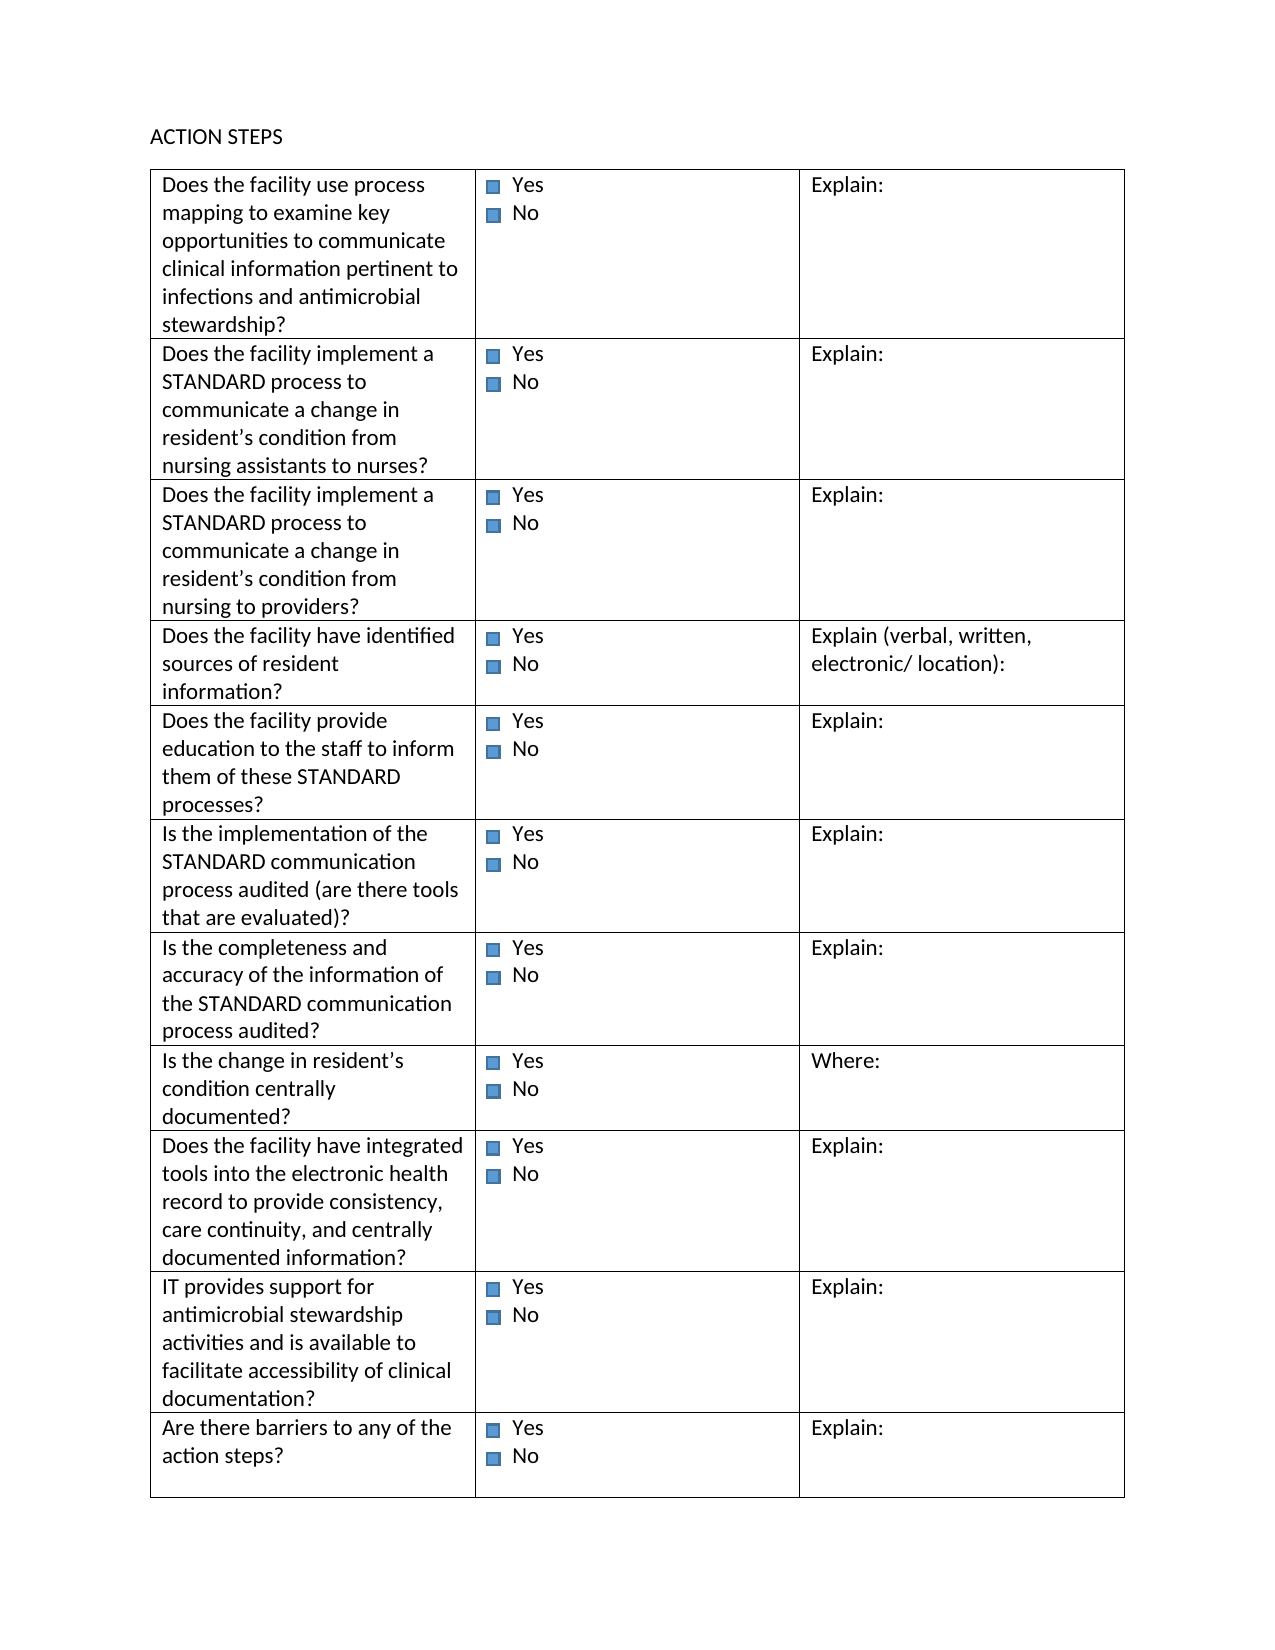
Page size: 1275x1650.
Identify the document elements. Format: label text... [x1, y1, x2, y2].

table_cell Yes No [476, 1131, 799, 1271]
table_cell Does the facility have identified sources of resident information? [151, 621, 475, 705]
table_cell Does the facility provide education to the staff to inform them of these STANDARD processes? [151, 706, 475, 818]
table_cell Does the facility have integrated tools into the electronic health record to provide consistency, care continuity, and centrally documented information? [151, 1131, 475, 1271]
table_cell Explain: [800, 480, 1124, 620]
table_cell Is the completeness and accuracy of the information of the STANDARD communication process audited? [151, 933, 475, 1045]
text ACTION STEPS [150, 122, 1125, 150]
table_cell Explain: [800, 706, 1124, 818]
table_cell Is the change in resident’s condition centrally documented? [151, 1046, 475, 1130]
table_cell Are there barriers to any of the action steps? [151, 1413, 475, 1497]
table_cell Yes No [476, 339, 799, 479]
table_header Does the facility use process mapping to examine key opportunities to communicate clinical information pertinent to infections and antimicrobial stewardship? [151, 170, 475, 338]
table_cell Does the facility implement a STANDARD process to communicate a change in resident’s condition from nursing assistants to nurses? [151, 339, 475, 479]
table_cell Yes No [476, 480, 799, 620]
table_cell Yes No [476, 933, 799, 1045]
table_cell Yes No [476, 1046, 799, 1130]
table_cell Explain: [800, 933, 1124, 1045]
table_cell Is the implementation of the STANDARD communication process audited (are there tools that are evaluated)? [151, 820, 475, 932]
table_cell Explain (verbal, written, electronic/ location): [800, 621, 1124, 705]
table_cell Yes No [476, 820, 799, 932]
table_header Explain: [800, 170, 1124, 338]
table_cell Explain: [800, 1413, 1124, 1497]
table_cell Where: [800, 1046, 1124, 1130]
table_cell IT provides support for antimicrobial stewardship activities and is available to facilitate accessibility of clinical documentation? [151, 1272, 475, 1412]
table_cell Yes No [476, 706, 799, 818]
table_cell Explain: [800, 820, 1124, 932]
table_header Yes No [476, 170, 799, 338]
table_cell Yes No [476, 621, 799, 705]
table_cell Yes No [476, 1272, 799, 1412]
table_cell Does the facility implement a STANDARD process to communicate a change in resident’s condition from nursing to providers? [151, 480, 475, 620]
table_cell Explain: [800, 1131, 1124, 1271]
table_cell Yes No [476, 1413, 799, 1497]
table_cell Explain: [800, 1272, 1124, 1412]
table_cell Explain: [800, 339, 1124, 479]
